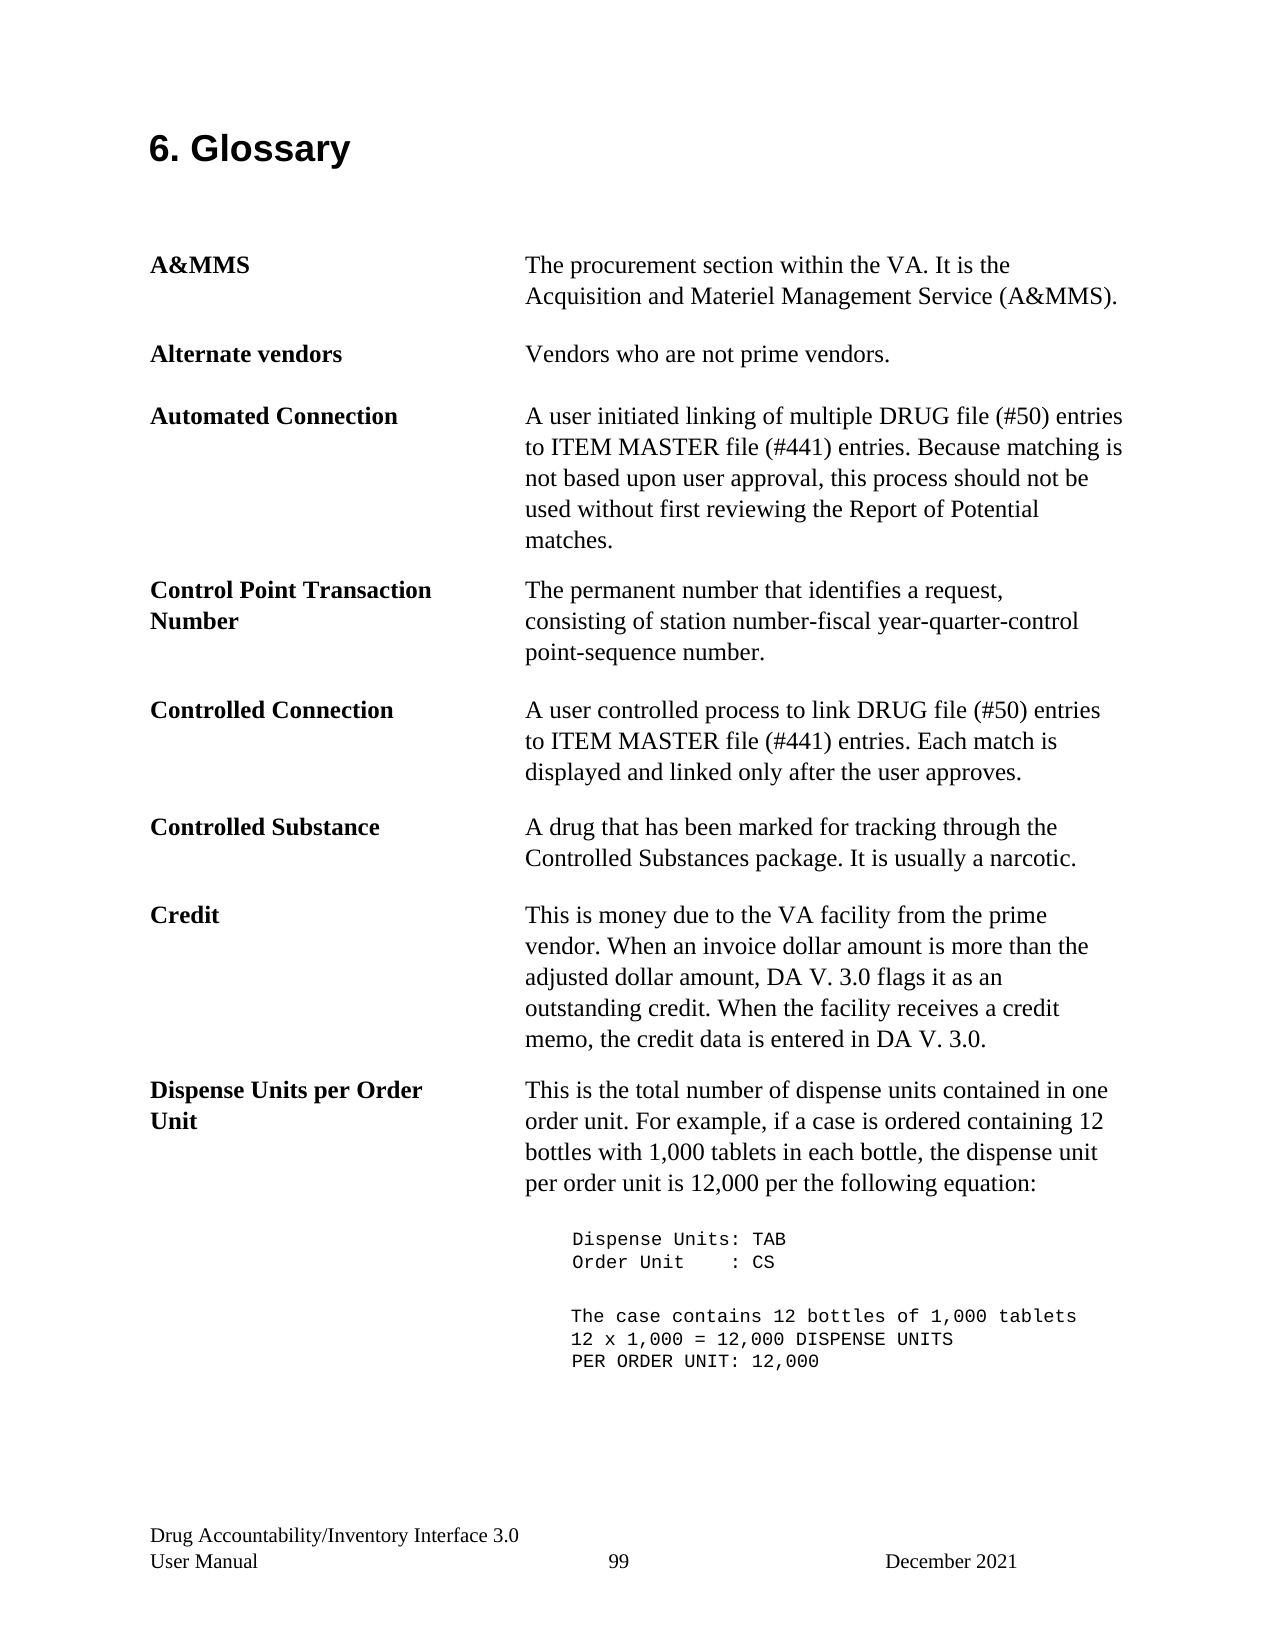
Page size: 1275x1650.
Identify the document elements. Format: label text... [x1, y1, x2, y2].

table_cell This is money due to the VA facility from the prime vendor. When an invoice dollar amount is more than the adjusted dollar amount, DA V. 3.0 flags it as an outstanding credit. When the facility receives a credit memo, the credit data is entered in DA V. 3.0. [525, 900, 1129, 1075]
table_cell Credit [150, 900, 525, 1075]
table_cell This is the total number of dispense units contained in one [525, 1075, 1129, 1106]
table_cell Vendors who are not prime vendors. [525, 339, 1129, 401]
text Dispense Units: TAB [215, 1230, 1143, 1251]
table_cell order unit. For example, if a case is ordered containing 12 bottles with 1,000 tablets in each bottle, the dispense unit per order unit is 12,000 per the following equation: [525, 1106, 1129, 1199]
table_cell Number [150, 606, 525, 695]
text 12 x 1,000 = 12,000 DISPENSE UNITS PER ORDER UNIT: 12,000 [571, 1329, 988, 1373]
table_cell Alternate vendors [150, 339, 525, 401]
text Order Unit : CS [215, 1253, 1132, 1274]
table_cell A drug that has been marked for tracking through the Controlled Substances package. It is usually a narcotic. [525, 812, 1129, 900]
table_cell Automated Connection [150, 401, 525, 575]
table_cell A user initiated linking of multiple DRUG file (#50) entries to ITEM MASTER file (#441) entries. Because matching is not based upon user approval, this process should not be used without first reviewing the Report of Potential matches. [525, 401, 1129, 575]
table_cell Control Point Transaction [150, 575, 525, 606]
table_header A&MMS [150, 250, 525, 339]
table_cell Controlled Substance [150, 812, 525, 900]
table_cell The permanent number that identifies a request, [525, 575, 1129, 606]
table_cell A user controlled process to link DRUG file (#50) entries to ITEM MASTER file (#441) entries. Each match is displayed and linked only after the user approves. [525, 695, 1129, 812]
table_cell Unit [150, 1106, 525, 1199]
table_cell Controlled Connection [150, 695, 525, 812]
table_header The procurement section within the VA. It is the Acquisition and Materiel Management Service (A&MMS). [525, 250, 1129, 339]
table_cell Dispense Units per Order [150, 1075, 525, 1106]
table_cell consisting of station number-fiscal year-quarter-control point-sequence number. [525, 606, 1129, 695]
text The case contains 12 bottles of 1,000 tablets [571, 1307, 1143, 1328]
subtitle 6. Glossary [148, 126, 1117, 169]
